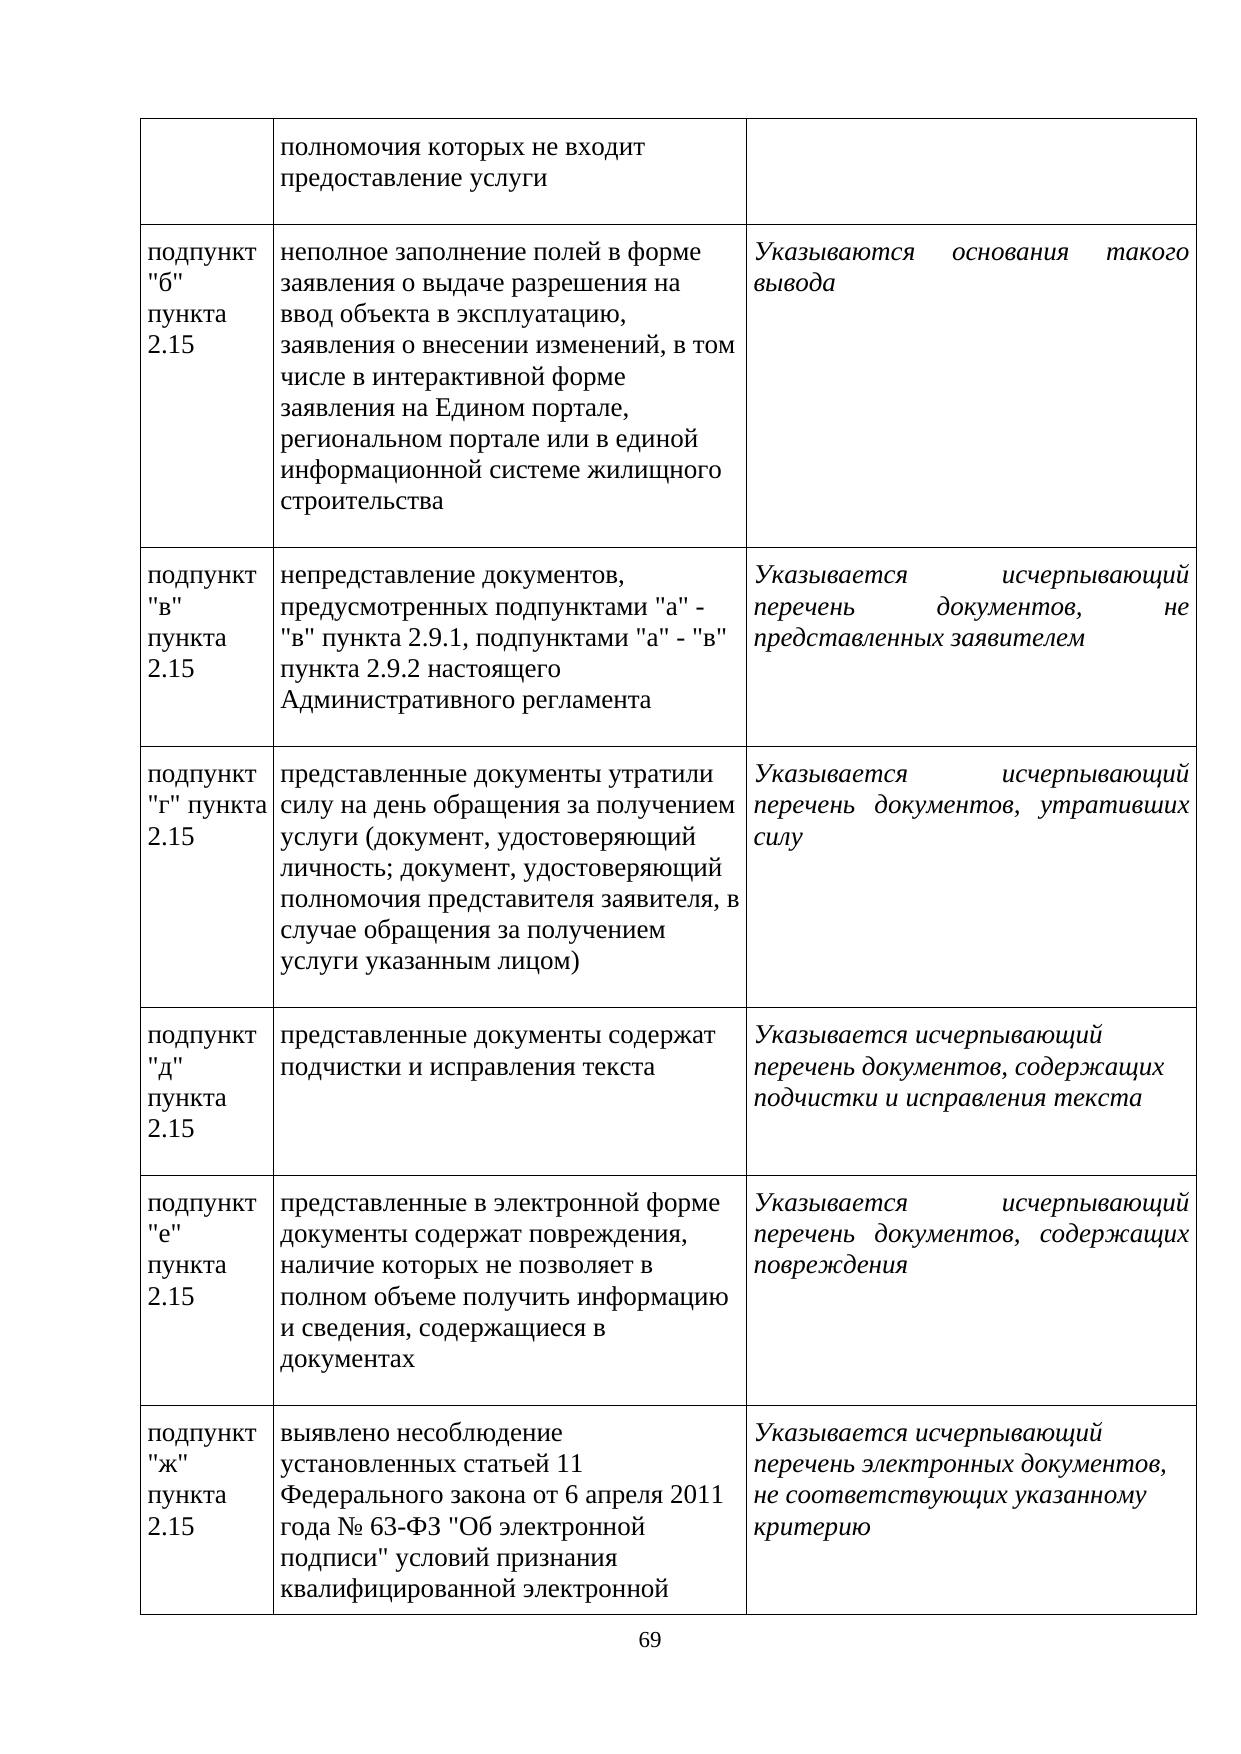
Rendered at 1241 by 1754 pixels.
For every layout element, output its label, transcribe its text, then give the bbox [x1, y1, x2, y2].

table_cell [141, 119, 273, 223]
table_cell Указывается исчерпывающий перечень документов, содержащих подчистки и исправления текста [747, 1008, 1196, 1175]
table_cell непредставление документов, предусмотренных подпунктами "а" - "в" пункта 2.9.1, подпунктами "а" - "в" пункта 2.9.2 настоящего Административного регламента [274, 548, 746, 746]
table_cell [274, 119, 746, 223]
table_cell представленные в электронной форме документы содержат повреждения, наличие которых не позволяет в полном объеме получить информацию и сведения, содержащиеся в документах [274, 1176, 746, 1405]
table_cell Указывается исчерпывающий перечень документов, содержащих повреждения [747, 1176, 1196, 1405]
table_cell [747, 1406, 1196, 1614]
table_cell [141, 1406, 273, 1614]
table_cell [747, 119, 1196, 223]
table_cell подпункт "б" пункта 2.15 [141, 225, 273, 547]
table_cell подпункт "д" пункта 2.15 [141, 1008, 273, 1175]
table_cell подпункт "в" пункта 2.15 [141, 548, 273, 746]
table_cell подпункт "г" пункта 2.15 [141, 747, 273, 1007]
table_cell представленные документы содержат подчистки и исправления текста [274, 1008, 746, 1175]
table_cell неполное заполнение полей в форме заявления о выдаче разрешения на ввод объекта в эксплуатацию, заявления о внесении изменений, в том числе в интерактивной форме заявления на Едином портале, региональном портале или в единой информационной системе жилищного строительства [274, 225, 746, 547]
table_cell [274, 1406, 746, 1614]
table_cell представленные документы утратили силу на день обращения за получением услуги (документ, удостоверяющий личность; документ, удостоверяющий полномочия представителя заявителя, в случае обращения за получением услуги указанным лицом) [274, 747, 746, 1007]
table_cell Указываются основания такого вывода [747, 225, 1196, 547]
table_cell подпункт "е" пункта 2.15 [141, 1176, 273, 1405]
table_cell Указывается исчерпывающий перечень документов, не представленных заявителем [747, 548, 1196, 746]
table_cell Указывается исчерпывающий перечень документов, утративших силу [747, 747, 1196, 1007]
